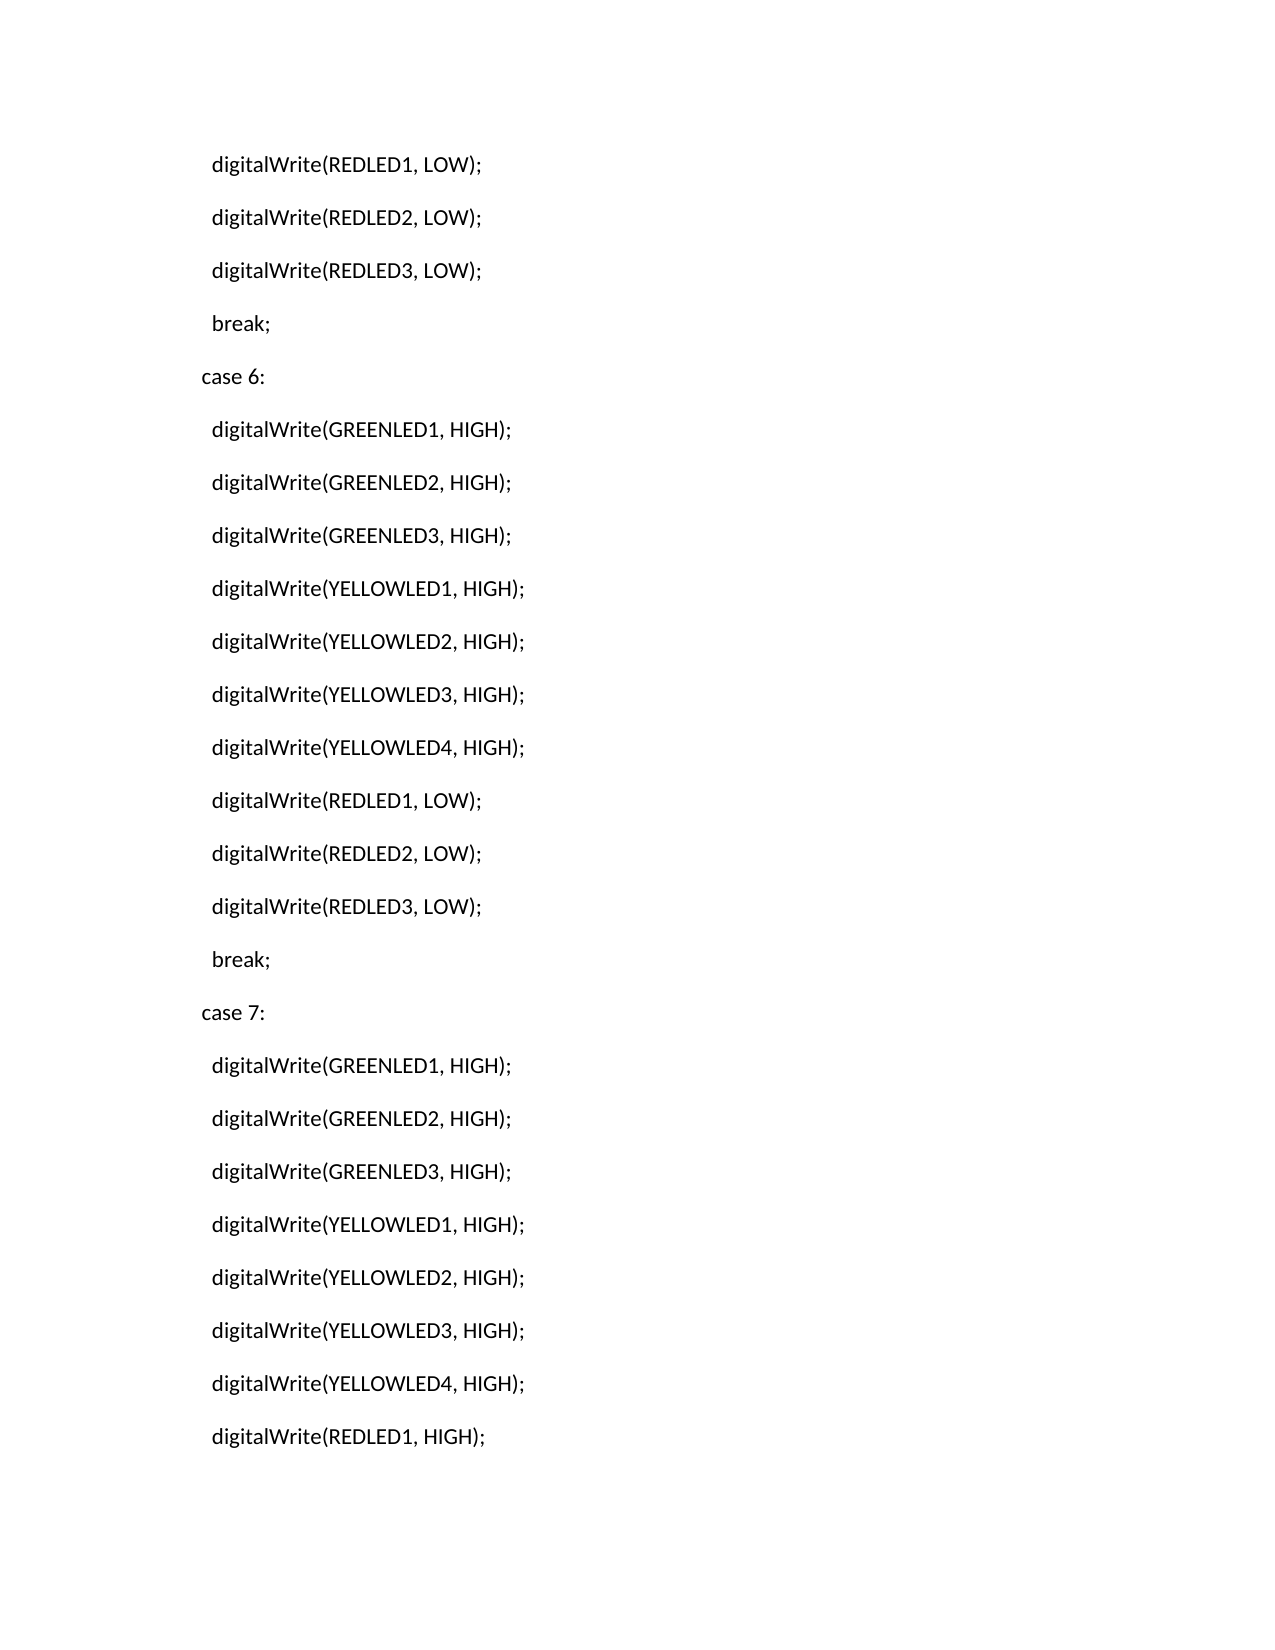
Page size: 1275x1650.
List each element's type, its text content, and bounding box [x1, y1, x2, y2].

text digitalWrite(REDLED2, LOW); [150, 839, 1125, 867]
text digitalWrite(YELLOWLED2, HIGH); [150, 1263, 1125, 1291]
text digitalWrite(GREENLED3, HIGH); [150, 1157, 1125, 1185]
text digitalWrite(YELLOWLED4, HIGH); [150, 733, 1125, 761]
text case 6: [150, 362, 1125, 390]
text break; [150, 945, 1125, 973]
text digitalWrite(REDLED1, LOW); [150, 150, 1125, 178]
text digitalWrite(GREENLED1, HIGH); [150, 415, 1125, 443]
text digitalWrite(YELLOWLED1, HIGH); [150, 1210, 1125, 1238]
text case 7: [150, 998, 1125, 1026]
text digitalWrite(YELLOWLED4, HIGH); [150, 1369, 1125, 1397]
text digitalWrite(GREENLED2, HIGH); [150, 1104, 1125, 1132]
text digitalWrite(REDLED1, LOW); [150, 786, 1125, 814]
text digitalWrite(YELLOWLED2, HIGH); [150, 627, 1125, 655]
text digitalWrite(REDLED2, LOW); [150, 203, 1125, 231]
text digitalWrite(REDLED3, LOW); [150, 892, 1125, 920]
text digitalWrite(YELLOWLED3, HIGH); [150, 680, 1125, 708]
text digitalWrite(GREENLED1, HIGH); [150, 1051, 1125, 1079]
text break; [150, 309, 1125, 337]
text digitalWrite(REDLED3, LOW); [150, 256, 1125, 284]
text digitalWrite(YELLOWLED3, HIGH); [150, 1316, 1125, 1344]
text digitalWrite(GREENLED2, HIGH); [150, 468, 1125, 496]
text digitalWrite(GREENLED3, HIGH); [150, 521, 1125, 549]
text digitalWrite(REDLED1, HIGH); [150, 1422, 1125, 1451]
text digitalWrite(YELLOWLED1, HIGH); [150, 574, 1125, 602]
